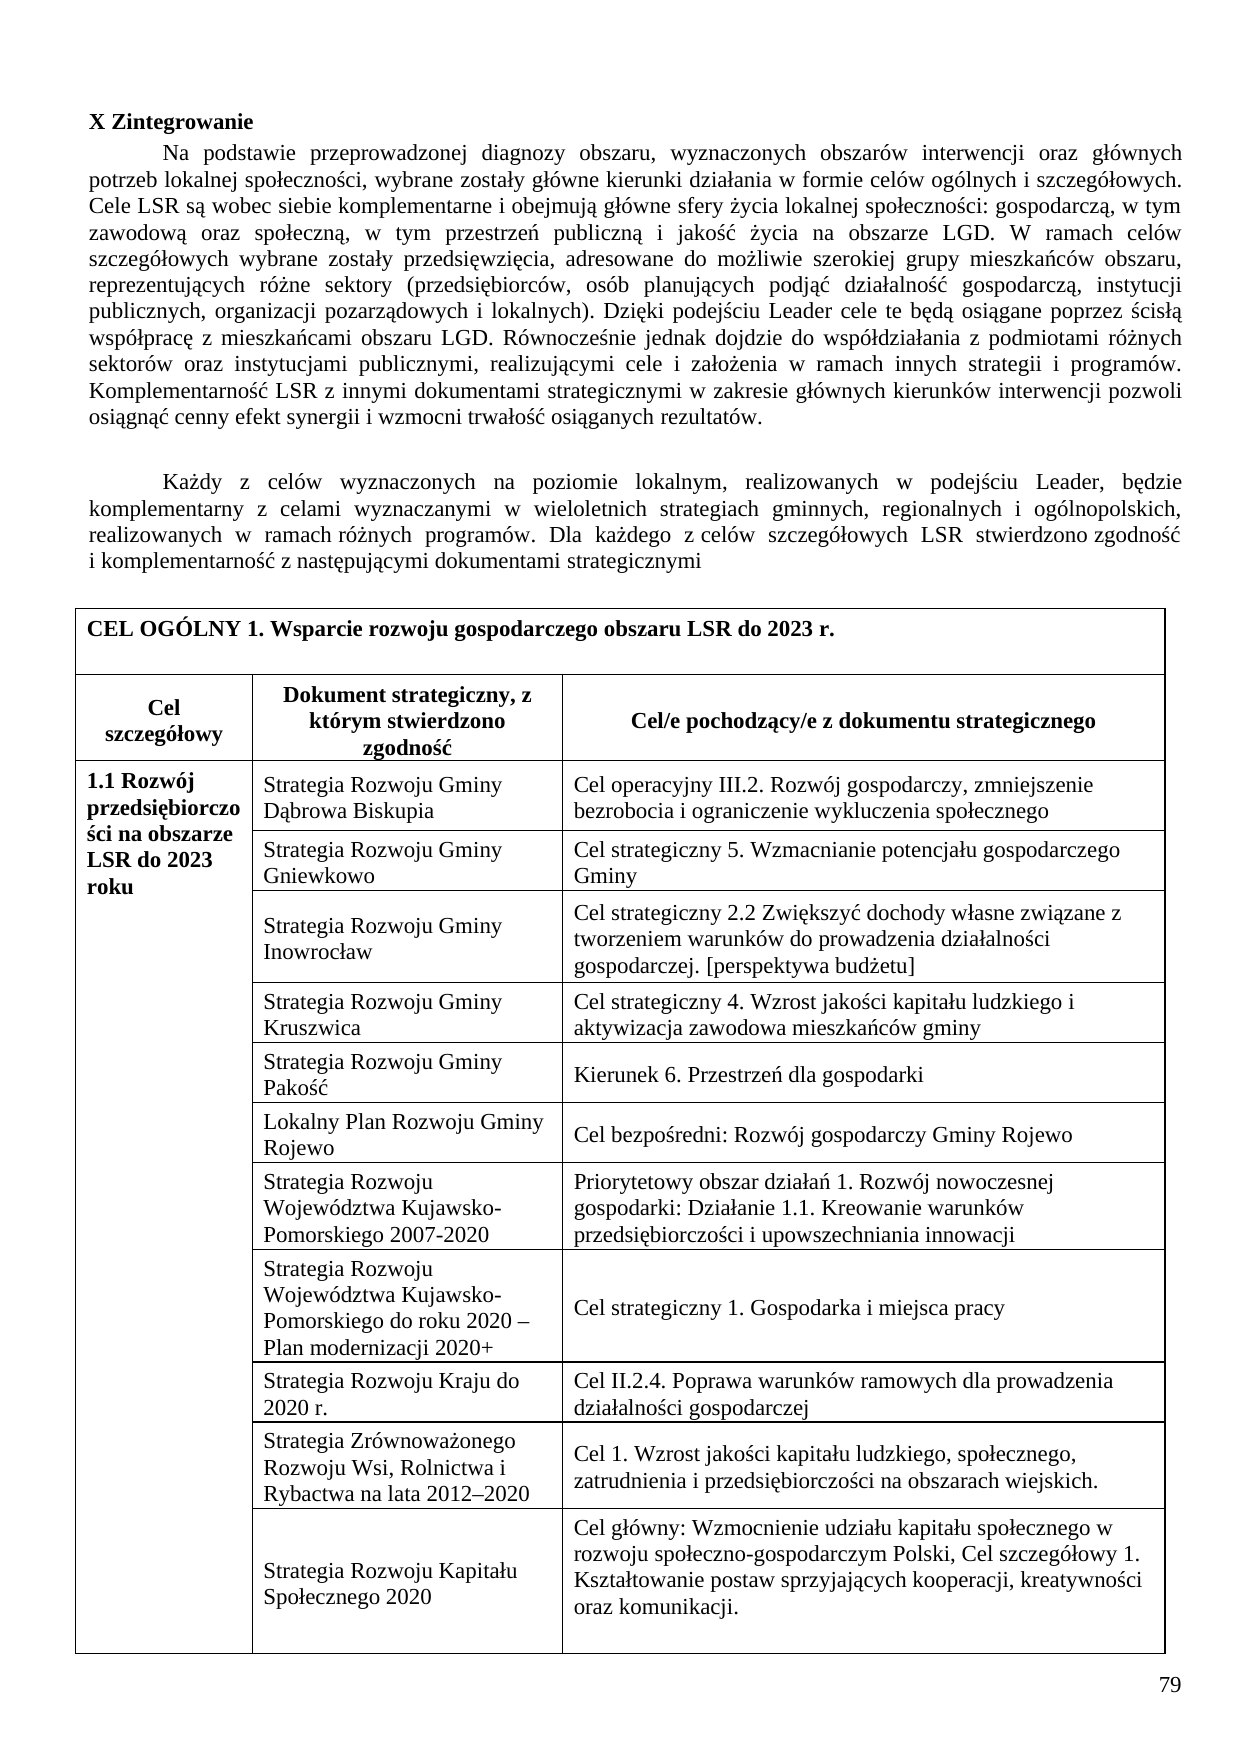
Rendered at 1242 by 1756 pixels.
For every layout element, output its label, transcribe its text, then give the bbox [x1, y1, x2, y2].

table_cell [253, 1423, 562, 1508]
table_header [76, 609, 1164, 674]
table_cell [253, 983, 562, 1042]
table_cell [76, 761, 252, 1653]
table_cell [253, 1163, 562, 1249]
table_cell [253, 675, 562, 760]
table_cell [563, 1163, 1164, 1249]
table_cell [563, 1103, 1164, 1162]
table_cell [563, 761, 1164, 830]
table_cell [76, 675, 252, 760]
text Każdy z celów wyznaczonych na poziomie lokalnym, realizowanych w podejściu Leader, będzie komplementarny z celami wyznaczanymi w wieloletnich strategiach gminnych, regionalnych i ogólnopolskich, realizowanych w ramach różnych programów. Dla każdego z celów szczegółowych LSR stwierdzono zgodność i komplementarność z następującymi dokumentami strategicznymi [89, 468, 1183, 574]
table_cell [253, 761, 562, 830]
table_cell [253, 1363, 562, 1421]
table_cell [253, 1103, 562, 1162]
text Na podstawie przeprowadzonej diagnozy obszaru, wyznaczonych obszarów interwencji oraz głównych potrzeb lokalnej społeczności, wybrane zostały główne kierunki działania w formie celów ogólnych i szczegółowych. Cele LSR są wobec siebie komplementarne i obejmują główne sfery życia lokalnej społeczności: gospodarczą, w tym zawodową oraz społeczną, w tym przestrzeń publiczną i jakość życia na obszarze LGD. W ramach celów szczegółowych wybrane zostały przedsięwzięcia, adresowane do możliwie szerokiej grupy mieszkańców obszaru, reprezentujących różne sektory (przedsiębiorców, osób planujących podjąć działalność gospodarczą, instytucji publicznych, organizacji pozarządowych i lokalnych). Dzięki podejściu Leader cele te będą osiągane poprzez ścisłą współpracę z mieszkańcami obszaru LGD. Równocześnie jednak dojdzie do współdziałania z podmiotami różnych sektorów oraz instytucjami publicznymi, realizującymi cele i założenia w ramach innych strategii i programów. Komplementarność LSR z innymi dokumentami strategicznymi w zakresie głównych kierunków interwencji pozwoli osiągnąć cenny efekt synergii i wzmocni trwałość osiąganych rezultatów. [89, 139, 1184, 429]
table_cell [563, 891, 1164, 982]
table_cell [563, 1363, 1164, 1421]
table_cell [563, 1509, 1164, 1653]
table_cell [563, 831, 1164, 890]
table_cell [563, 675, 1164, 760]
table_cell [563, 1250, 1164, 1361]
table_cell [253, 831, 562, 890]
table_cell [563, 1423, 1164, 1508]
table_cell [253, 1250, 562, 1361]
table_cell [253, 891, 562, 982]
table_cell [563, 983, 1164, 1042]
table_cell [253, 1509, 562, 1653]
list Zintegrowanie [89, 108, 1196, 134]
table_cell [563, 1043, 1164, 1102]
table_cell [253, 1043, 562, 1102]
